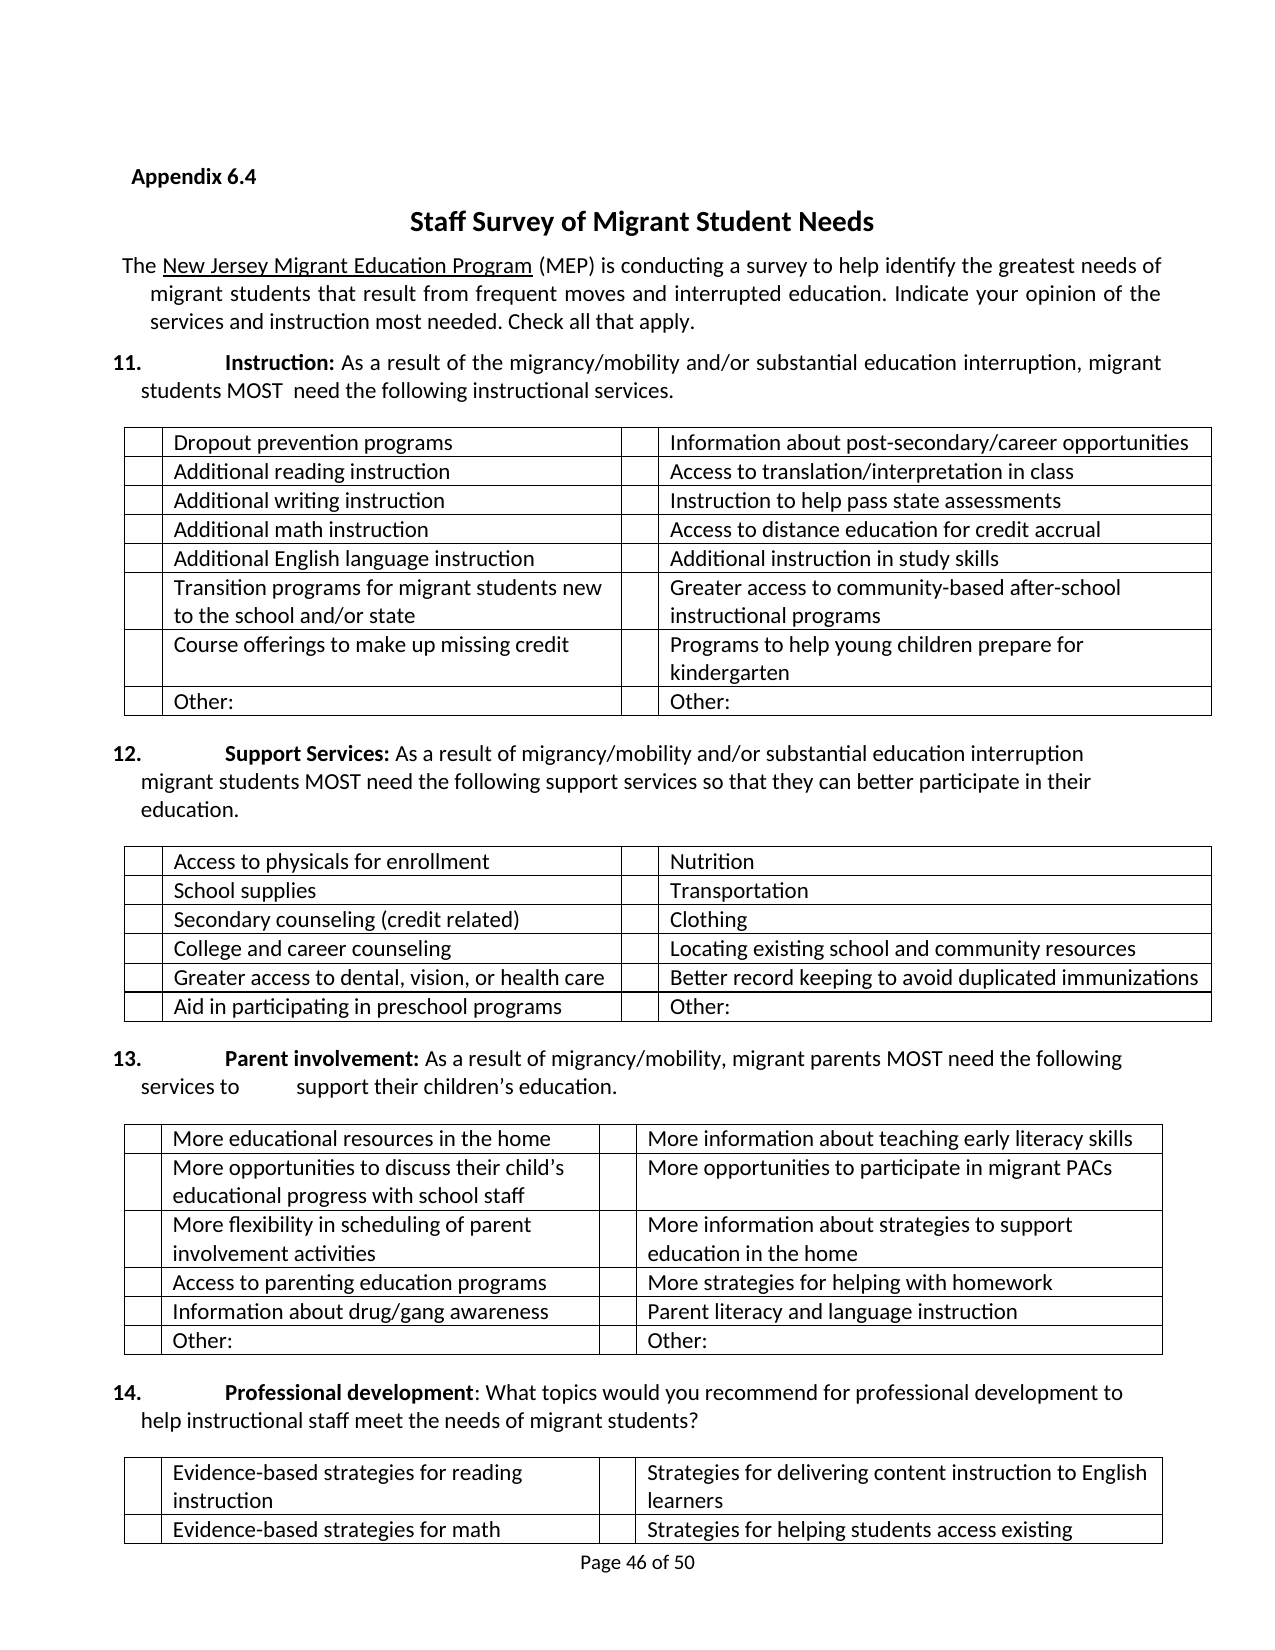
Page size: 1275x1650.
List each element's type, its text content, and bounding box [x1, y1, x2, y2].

list Professional development: What topics would you recommend for professional development to help instructional staff meet the needs of migrant students? [112, 1378, 1162, 1434]
table_cell [622, 515, 658, 543]
table_cell [600, 1515, 635, 1543]
table_cell Clothing [659, 905, 1211, 933]
table_cell Other: [659, 687, 1211, 715]
table_cell [125, 486, 162, 514]
table_cell Transition programs for migrant students new to the school and/or state [163, 573, 621, 629]
table_header [622, 428, 658, 456]
table_header [600, 1125, 636, 1152]
table_cell Other: [163, 687, 621, 715]
table_cell Secondary counseling (credit related) [163, 905, 621, 933]
table_cell Parent literacy and language instruction [637, 1297, 1162, 1325]
table_cell More flexibility in scheduling of parent involvement activities [162, 1211, 599, 1267]
table_cell Access to parenting education programs [162, 1268, 599, 1296]
table_cell Locating existing school and community resources [659, 934, 1211, 962]
table_header [125, 1125, 161, 1152]
table_cell [125, 1297, 161, 1325]
table_cell Transportation [659, 876, 1211, 904]
table_header [622, 847, 658, 875]
table_cell More opportunities to participate in migrant PACs [637, 1154, 1162, 1209]
table_header [125, 1458, 161, 1514]
table_cell [622, 934, 658, 962]
table_cell Other: [659, 993, 1211, 1021]
table_cell [125, 934, 162, 962]
table_cell Additional reading instruction [163, 457, 621, 485]
text The New Jersey Migrant Education Program (MEP) is conducting a survey to help identify the greatest needs of migrant students that result from frequent moves and interrupted education. Indicate your opinion of the services and instruction most needed. Check all that apply. [122, 251, 1162, 335]
table_cell [125, 993, 162, 1021]
table_cell [622, 993, 658, 1021]
table_cell School supplies [163, 876, 621, 904]
table_cell [125, 1268, 161, 1296]
table_cell Programs to help young children prepare for kindergarten [659, 630, 1211, 686]
table_cell [125, 457, 162, 485]
table_cell [622, 964, 658, 991]
table_cell Access to distance education for credit accrual [659, 515, 1211, 543]
table_cell Aid in participating in preschool programs [163, 993, 621, 1021]
table_cell Additional math instruction [163, 515, 621, 543]
table_cell [600, 1297, 636, 1325]
table_cell More strategies for helping with homework [637, 1268, 1162, 1296]
table_cell Better record keeping to avoid duplicated immunizations [659, 964, 1211, 991]
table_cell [636, 1515, 1162, 1543]
table_cell Course offerings to make up missing credit [163, 630, 621, 686]
table_cell [125, 964, 162, 991]
table_cell [125, 1326, 161, 1354]
table_cell [125, 630, 162, 686]
table_header More information about teaching early literacy skills [637, 1125, 1162, 1152]
list Support Services: As a result of migrancy/mobility and/or substantial education interruption migrant students MOST need the following support services so that they can better participate in their education. [112, 739, 1162, 823]
table_cell [622, 687, 658, 715]
table_cell Information about drug/gang awareness [162, 1297, 599, 1325]
table_header [600, 1458, 635, 1514]
table_cell [622, 486, 658, 514]
table_cell [125, 544, 162, 572]
table_cell [622, 573, 658, 629]
table_cell [622, 544, 658, 572]
table_cell Other: [637, 1326, 1162, 1354]
table_cell [622, 457, 658, 485]
table_cell [622, 905, 658, 933]
table_cell [125, 1515, 161, 1543]
table_cell [600, 1154, 636, 1209]
table_cell [125, 573, 162, 629]
list Instruction: As a result of the migrancy/mobility and/or substantial education interruption, migrant students MOST need the following instructional services. [112, 348, 1162, 404]
table_cell [600, 1268, 636, 1296]
table_cell [125, 687, 162, 715]
table_cell [125, 1154, 161, 1209]
table_cell Greater access to community-based after-school instructional programs [659, 573, 1211, 629]
table_cell [622, 630, 658, 686]
table_cell [125, 876, 162, 904]
table_cell [125, 905, 162, 933]
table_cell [162, 1515, 599, 1543]
table_header [125, 428, 162, 456]
table_header Nutrition [659, 847, 1211, 875]
table_header More educational resources in the home [162, 1125, 599, 1152]
table_header [125, 847, 162, 875]
table_cell [622, 876, 658, 904]
table_cell [600, 1211, 636, 1267]
table_cell Additional writing instruction [163, 486, 621, 514]
table_header Dropout prevention programs [163, 428, 621, 456]
table_cell More information about strategies to support education in the home [637, 1211, 1162, 1267]
table_cell Access to translation/interpretation in class [659, 457, 1211, 485]
table_cell More opportunities to discuss their child’s educational progress with school staff [162, 1154, 599, 1209]
table_header Evidence-based strategies for reading instruction [162, 1458, 599, 1514]
table_cell [125, 515, 162, 543]
text Appendix 6.4 [131, 162, 1162, 191]
table_cell Other: [162, 1326, 599, 1354]
table_cell Greater access to dental, vision, or health care [163, 964, 621, 991]
table_header Information about post-secondary/career opportunities [659, 428, 1211, 456]
table_header Access to physicals for enrollment [163, 847, 621, 875]
text Staff Survey of Migrant Student Needs [122, 203, 1162, 239]
table_cell Additional instruction in study skills [659, 544, 1211, 572]
table_cell Instruction to help pass state assessments [659, 486, 1211, 514]
table_cell [125, 1211, 161, 1267]
list Parent involvement: As a result of migrancy/mobility, migrant parents MOST need the following services to support their children’s education. [112, 1044, 1162, 1101]
table_header Strategies for delivering content instruction to English learners [636, 1458, 1162, 1514]
table_cell Additional English language instruction [163, 544, 621, 572]
table_cell [600, 1326, 636, 1354]
table_cell College and career counseling [163, 934, 621, 962]
